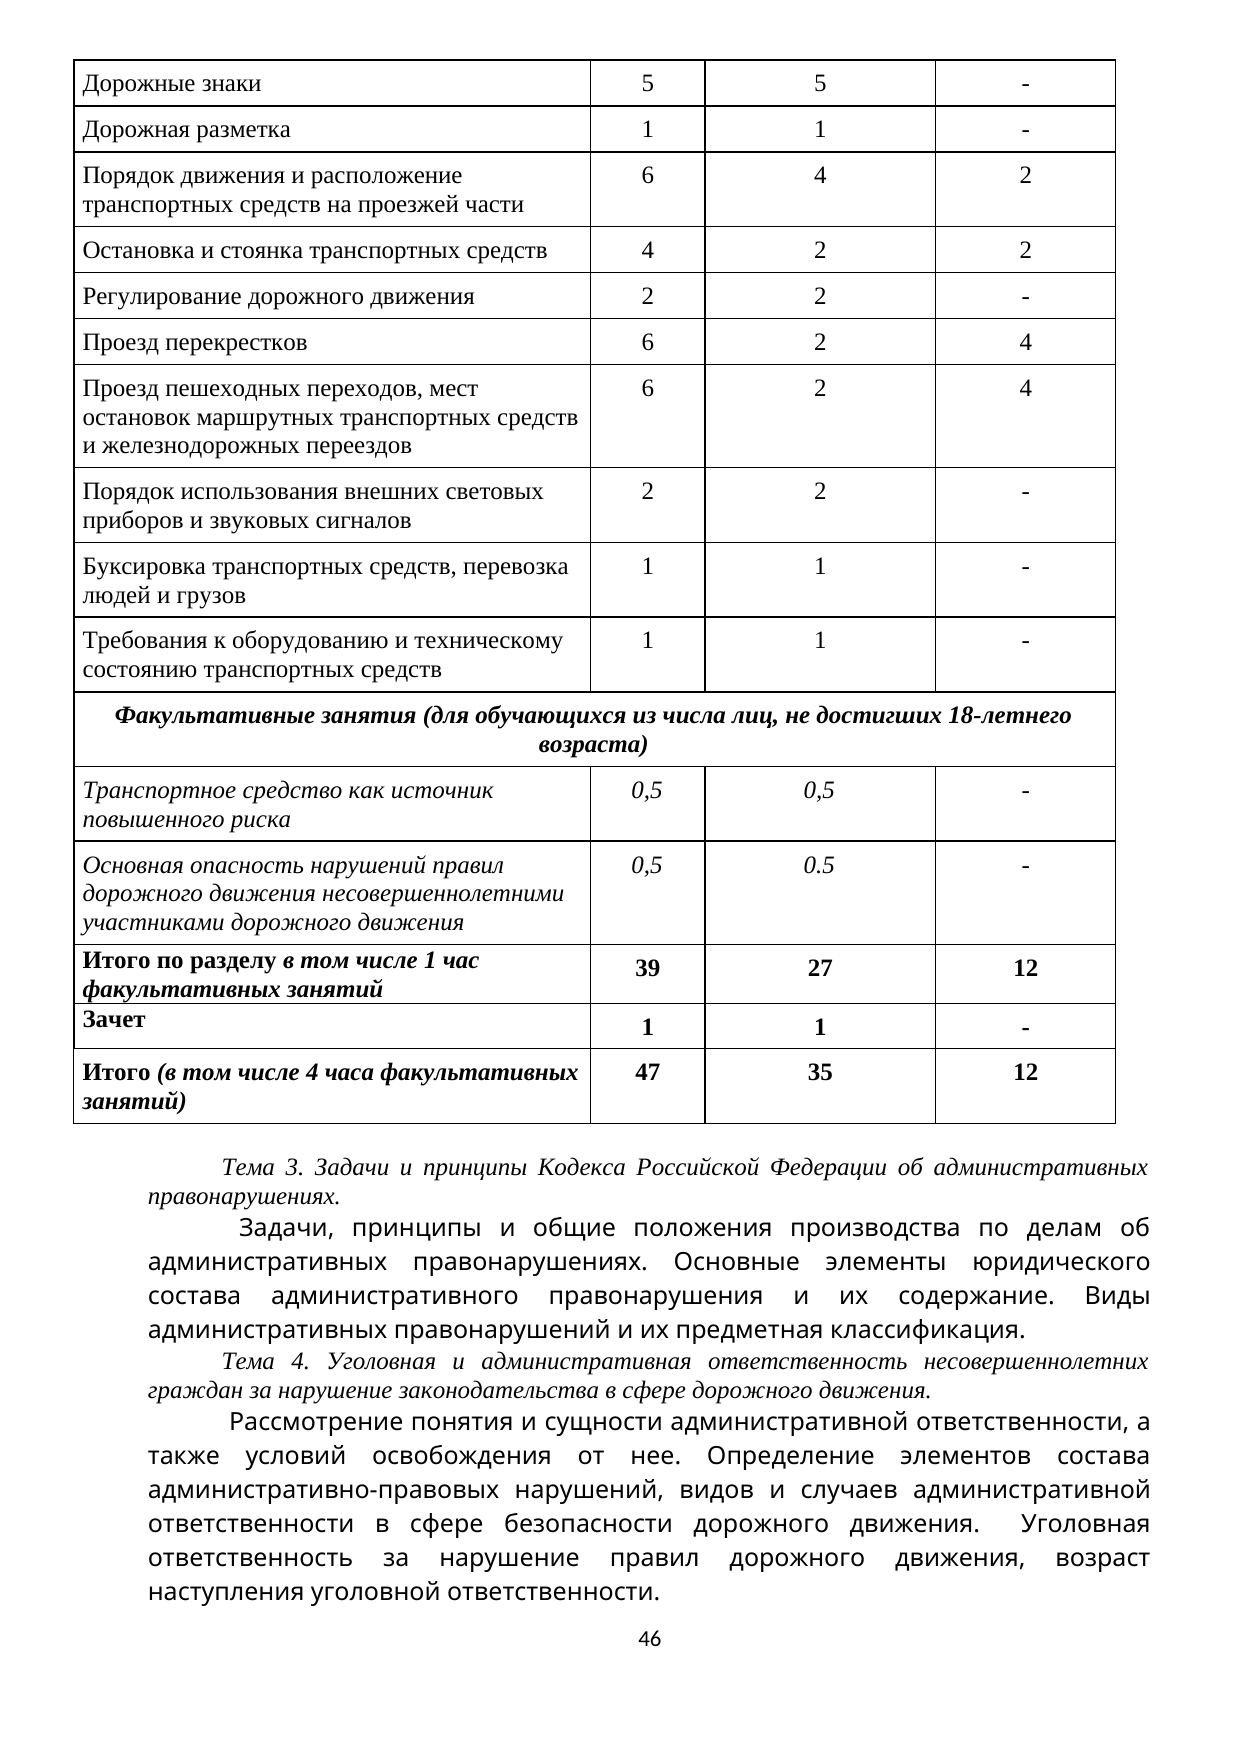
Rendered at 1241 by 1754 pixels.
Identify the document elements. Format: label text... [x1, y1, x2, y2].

table_cell 12 [936, 945, 1115, 1003]
table_cell 0,5 [591, 842, 704, 944]
table_cell 0,5 [591, 767, 704, 840]
table_cell 2 [706, 227, 935, 272]
table_cell Итого (в том числе 4 часа факультативных занятий) [74, 1049, 590, 1122]
table_cell 2 [591, 468, 704, 542]
table_cell 5 [591, 61, 704, 105]
table_cell 1 [706, 107, 935, 151]
table_cell - [936, 618, 1115, 691]
table_cell 4 [936, 319, 1115, 363]
text Тема 3. Задачи и принципы Кодекса Российской Федерации об административных правонарушениях. [148, 1152, 1152, 1210]
table_cell 4 [591, 227, 704, 272]
table_cell 1 [591, 543, 704, 616]
table_cell - [936, 273, 1115, 317]
text Рассмотрение понятия и сущности административной ответственности, а также условий освобождения от нее. Определение элементов состава административно-правовых нарушений, видов и случаев административной ответственности в сфере безопасности дорожного движения. Уголовная ответственность за нарушение правил дорожного движения, возраст наступления уголовной ответственности. [148, 1403, 1152, 1608]
table_cell 4 [706, 153, 935, 226]
table_cell - [936, 61, 1115, 105]
table_cell 1 [706, 1004, 935, 1048]
table_cell 1 [591, 107, 704, 151]
table_cell Проезд пешеходных переходов, мест остановок маршрутных транспортных средств и железнодорожных переездов [75, 365, 590, 467]
table_cell Буксировка транспортных средств, перевозка людей и грузов [75, 543, 590, 616]
table_cell 1 [591, 1004, 704, 1048]
table_cell Порядок использования внешних световых приборов и звуковых сигналов [75, 468, 590, 542]
table_cell - [936, 842, 1115, 944]
table_cell 2 [706, 468, 935, 542]
table_cell 6 [591, 319, 704, 363]
table_cell 35 [706, 1049, 935, 1122]
table_cell 1 [706, 618, 935, 691]
table_cell 1 [591, 618, 704, 691]
table_cell Дорожные знаки [75, 61, 590, 105]
table_cell Проезд перекрестков [75, 319, 590, 363]
table_cell Требования к оборудованию и техническому состоянию транспортных средств [75, 618, 590, 691]
table_cell 2 [591, 273, 704, 317]
table_cell - [936, 107, 1115, 151]
table_cell - [936, 767, 1115, 840]
table_cell 39 [591, 945, 704, 1003]
table_cell - [936, 468, 1115, 542]
table_cell Дорожная разметка [75, 107, 590, 151]
table_cell 12 [936, 1049, 1115, 1122]
table_cell 6 [591, 153, 704, 226]
text Тема 4. Уголовная и административная ответственность несовершеннолетних граждан за нарушение законодательства в сфере дорожного движения. [148, 1346, 1152, 1403]
table_cell Транспортное средство как источник повышенного риска [75, 767, 590, 840]
table_cell Факультативные занятия (для обучающихся из числа лиц, не достигших 18-летнего возраста) [75, 693, 1115, 766]
table_cell 2 [706, 365, 935, 467]
text Задачи, принципы и общие положения производства по делам об административных правонарушениях. Основные элементы юридического состава административного правонарушения и их содержание. Виды административных правонарушений и их предметная классификация. [148, 1210, 1152, 1346]
table_cell 6 [591, 365, 704, 467]
table_cell 5 [706, 61, 935, 105]
table_cell 2 [706, 273, 935, 317]
table_cell Зачет [75, 1004, 590, 1048]
table_cell 2 [706, 319, 935, 363]
table_cell 47 [591, 1049, 704, 1122]
table_cell Итого по разделу в том числе 1 час факультативных занятий [75, 945, 590, 1003]
table_cell Остановка и стоянка транспортных средств [75, 227, 590, 272]
table_cell Основная опасность нарушений правил дорожного движения несовершеннолетними участниками дорожного движения [75, 842, 590, 944]
table_cell - [936, 543, 1115, 616]
table_cell 27 [706, 945, 935, 1003]
table_cell 1 [706, 543, 935, 616]
table_cell Порядок движения и расположение транспортных средств на проезжей части [75, 153, 590, 226]
table_cell 4 [936, 365, 1115, 467]
table_cell 0,5 [706, 767, 935, 840]
table_cell 2 [936, 227, 1115, 272]
table_cell 0.5 [706, 842, 935, 944]
table_cell Регулирование дорожного движения [75, 273, 590, 317]
table_cell 2 [936, 153, 1115, 226]
table_cell - [936, 1004, 1115, 1048]
